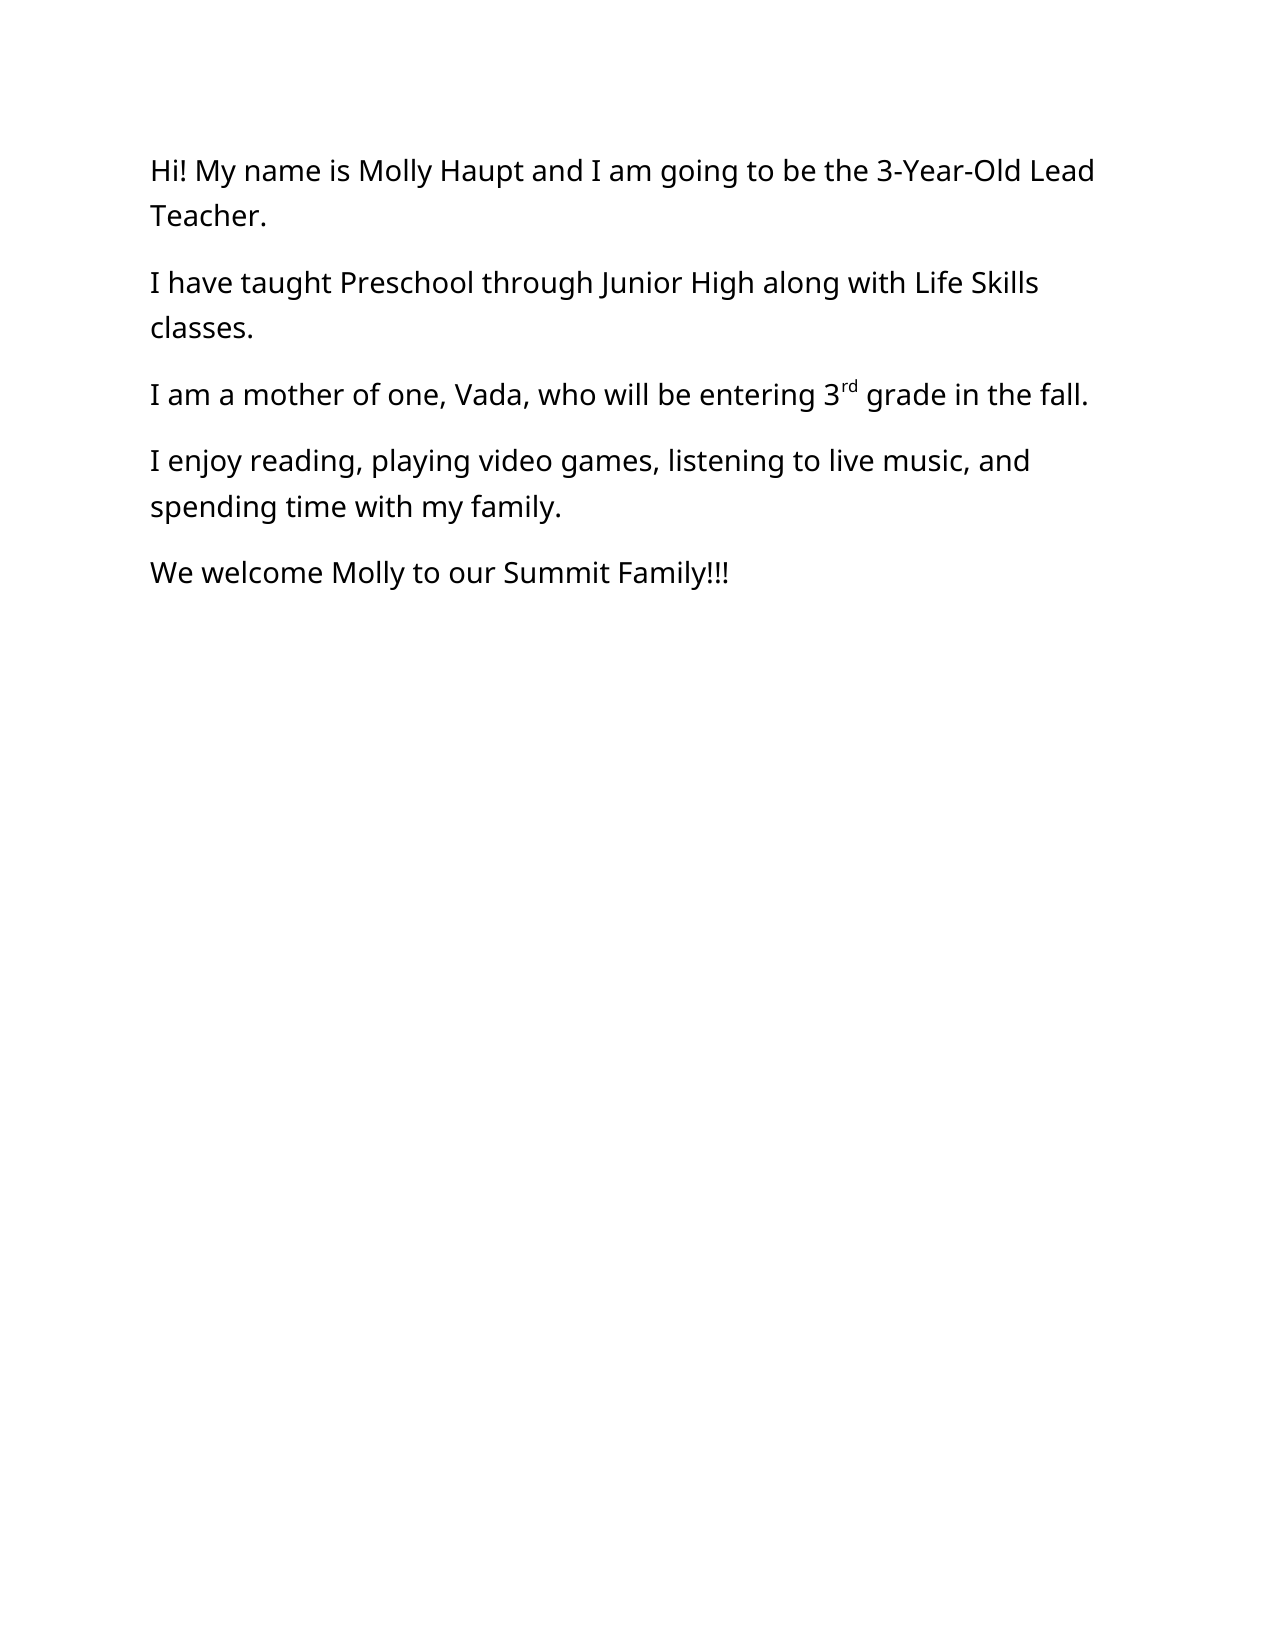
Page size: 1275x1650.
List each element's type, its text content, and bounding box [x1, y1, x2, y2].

text I have taught Preschool through Junior High along with Life Skills classes. [150, 262, 1125, 347]
text Hi! My name is Molly Haupt and I am going to be the 3-Year-Old Lead Teacher. [150, 150, 1125, 235]
text I am a mother of one, Vada, who will be entering 3rd grade in the fall. [150, 374, 1125, 414]
text I enjoy reading, playing video games, listening to live music, and spending time with my family. [150, 441, 1125, 526]
text We welcome Molly to our Summit Family!!! [150, 553, 1125, 592]
